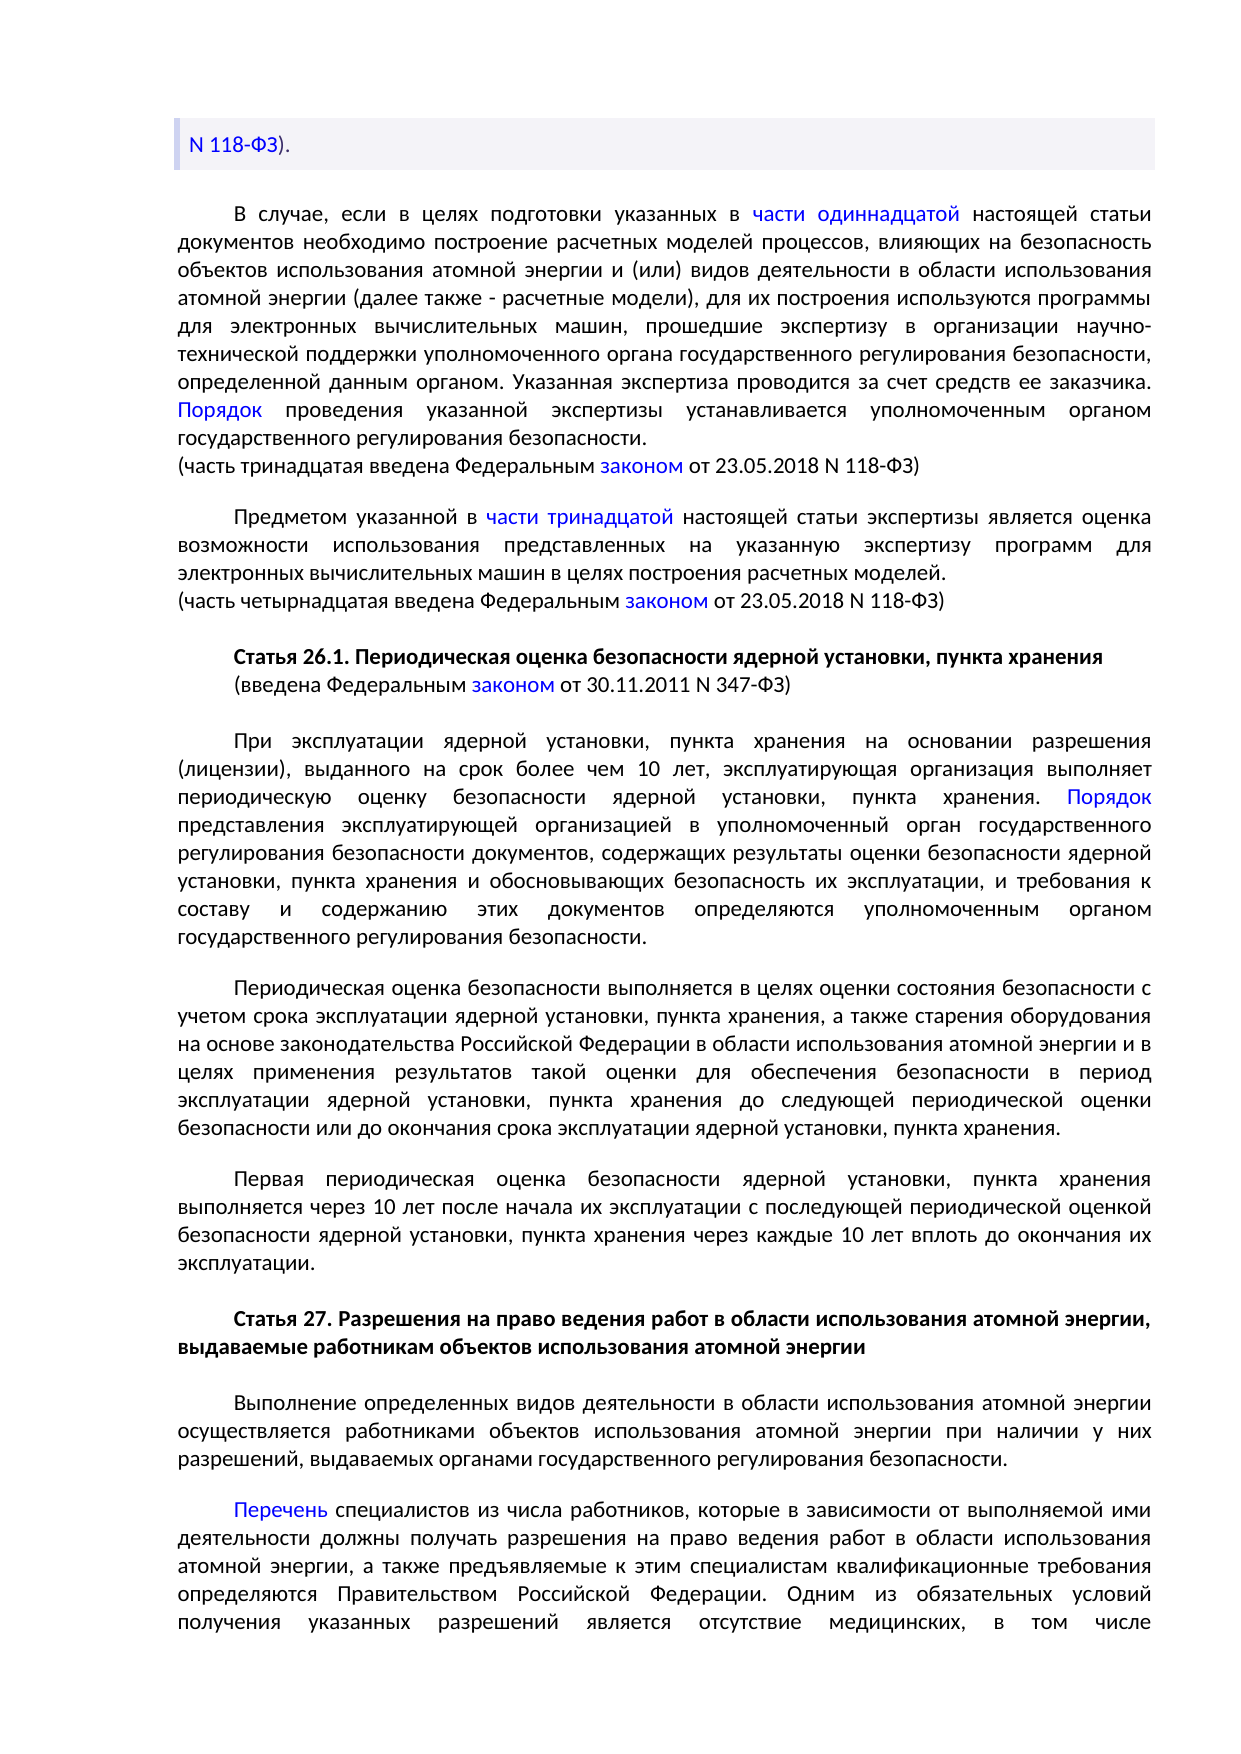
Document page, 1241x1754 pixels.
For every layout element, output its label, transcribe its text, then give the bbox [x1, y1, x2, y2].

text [177, 1495, 1152, 1636]
text Предметом указанной в части тринадцатой настоящей статьи экспертизы является оценка возможности использования представленных на указанную экспертизу программ для электронных вычислительных машин в целях построения расчетных моделей. [177, 502, 1152, 586]
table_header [180, 118, 1149, 170]
text (введена Федеральным законом от 30.11.2011 N 347-ФЗ) [177, 670, 1152, 698]
text Первая периодическая оценка безопасности ядерной установки, пункта хранения выполняется через 10 лет после начала их эксплуатации с последующей периодической оценкой безопасности ядерной установки, пункта хранения через каждые 10 лет вплоть до окончания их эксплуатации. [177, 1164, 1152, 1276]
text (часть четырнадцатая введена Федеральным законом от 23.05.2018 N 118-ФЗ) [177, 586, 1152, 614]
text В случае, если в целях подготовки указанных в части одиннадцатой настоящей статьи документов необходимо построение расчетных моделей процессов, влияющих на безопасность объектов использования атомной энергии и (или) видов деятельности в области использования атомной энергии (далее также - расчетные модели), для их построения используются программы для электронных вычислительных машин, прошедшие экспертизу в организации научно-технической поддержки уполномоченного органа государственного регулирования безопасности, определенной данным органом. Указанная экспертиза проводится за счет средств ее заказчика. Порядок проведения указанной экспертизы устанавливается уполномоченным органом государственного регулирования безопасности. [177, 199, 1152, 451]
title Статья 26.1. Периодическая оценка безопасности ядерной установки, пункта хранения [177, 642, 1152, 670]
text При эксплуатации ядерной установки, пункта хранения на основании разрешения (лицензии), выданного на срок более чем 10 лет, эксплуатирующая организация выполняет периодическую оценку безопасности ядерной установки, пункта хранения. Порядок представления эксплуатирующей организацией в уполномоченный орган государственного регулирования безопасности документов, содержащих результаты оценки безопасности ядерной установки, пункта хранения и обосновывающих безопасность их эксплуатации, и требования к составу и содержанию этих документов определяются уполномоченным органом государственного регулирования безопасности. [177, 726, 1152, 950]
title Статья 27. Разрешения на право ведения работ в области использования атомной энергии, выдаваемые работникам объектов использования атомной энергии [177, 1304, 1152, 1360]
text Периодическая оценка безопасности выполняется в целях оценки состояния безопасности с учетом срока эксплуатации ядерной установки, пункта хранения, а также старения оборудования на основе законодательства Российской Федерации в области использования атомной энергии и в целях применения результатов такой оценки для обеспечения безопасности в период эксплуатации ядерной установки, пункта хранения до следующей периодической оценки безопасности или до окончания срока эксплуатации ядерной установки, пункта хранения. [177, 973, 1152, 1141]
text Выполнение определенных видов деятельности в области использования атомной энергии осуществляется работниками объектов использования атомной энергии при наличии у них разрешений, выдаваемых органами государственного регулирования безопасности. [177, 1388, 1152, 1472]
text (часть тринадцатая введена Федеральным законом от 23.05.2018 N 118-ФЗ) [177, 451, 1152, 479]
